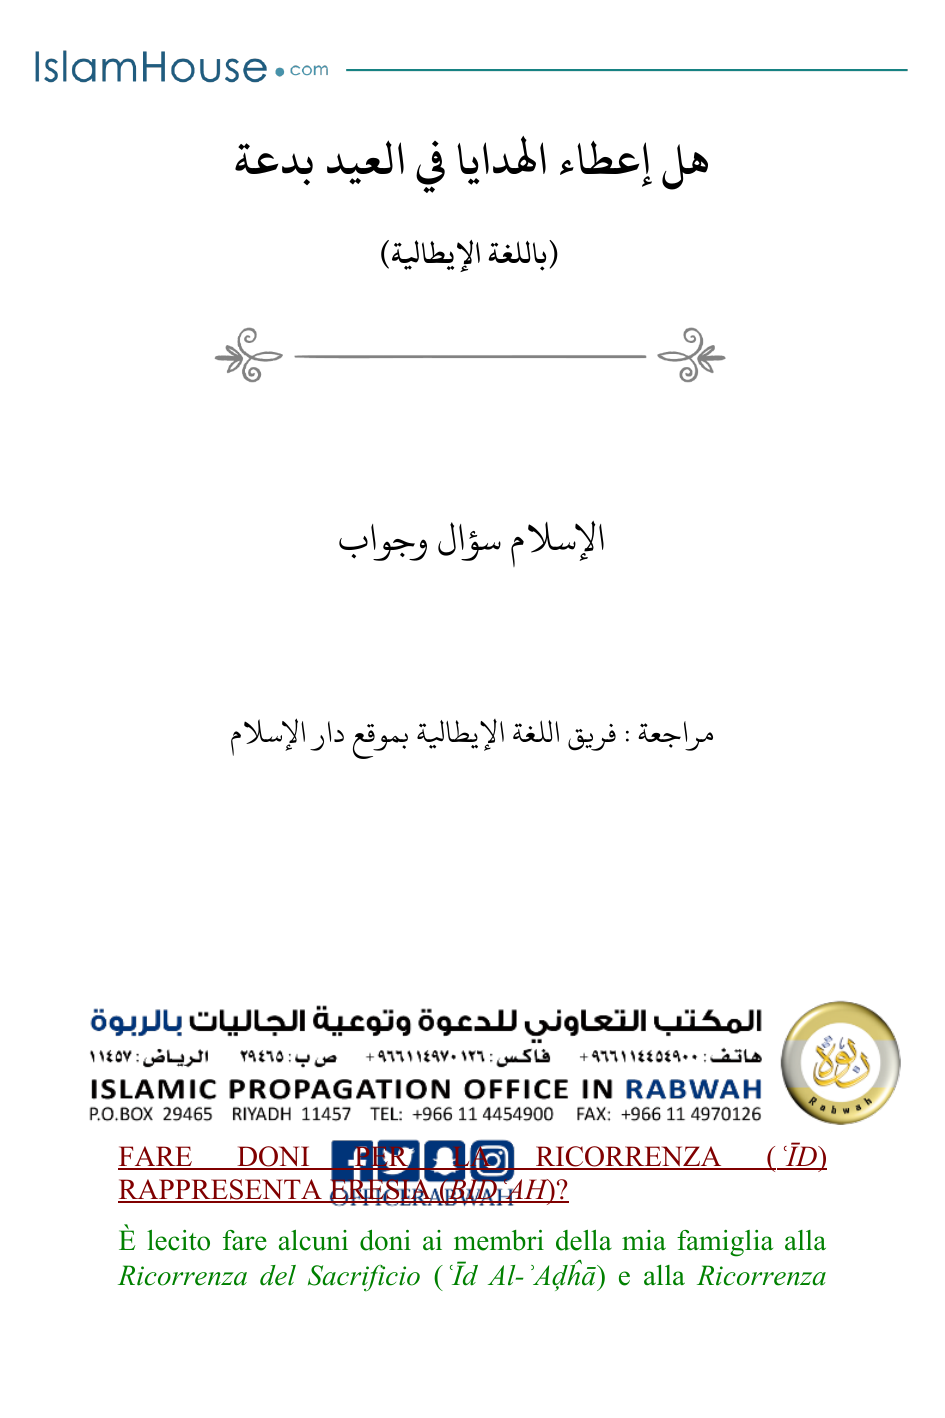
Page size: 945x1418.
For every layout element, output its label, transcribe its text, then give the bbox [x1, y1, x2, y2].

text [118, 1223, 827, 1292]
text FARE DONI PER LA RICORRENZA (ʿĪD) RAPPRESENTA ERESIA (BIDʿAH)? [118, 1169, 827, 1206]
text (باللغة الإيطالية) [118, 226, 827, 282]
picture [25, 45, 918, 90]
text مراجعة : فريق اللغة الإيطالية بموقع دار الإسلام [118, 705, 827, 761]
text FARE DONI PER LA RICORRENZA (ʿĪD) RAPPRESENTA ERESIA (BIDʿAH)? [118, 1139, 827, 1168]
text الإسلام سؤال وجواب [118, 503, 827, 573]
picture [80, 995, 909, 1214]
text هل إعطاء الهدايا في العيد بدعة [118, 118, 827, 202]
